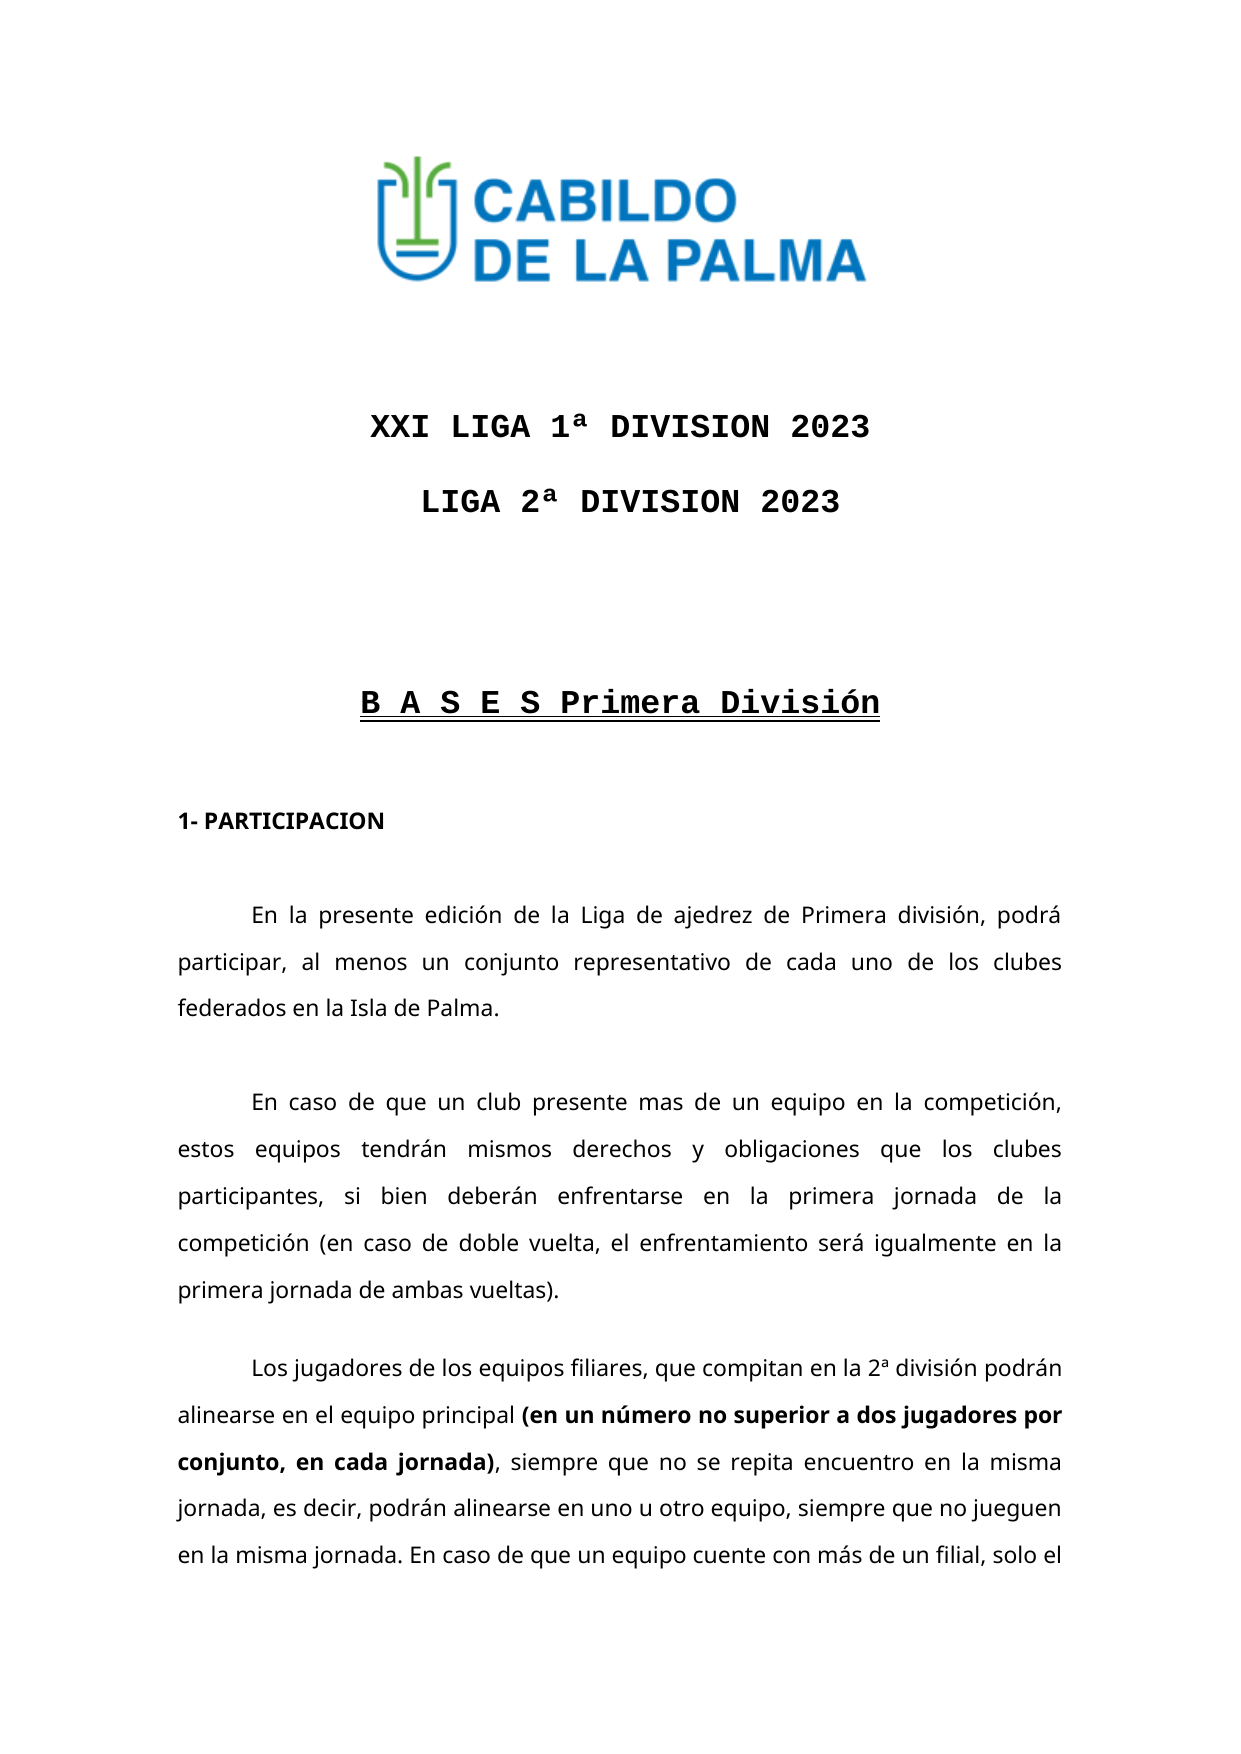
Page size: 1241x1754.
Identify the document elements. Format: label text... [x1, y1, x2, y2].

text LIGA 2ª DIVISION 2023 [177, 485, 1063, 523]
picture [370, 147, 870, 296]
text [177, 1352, 1063, 1571]
text 1- PARTICIPACION [177, 805, 1063, 836]
text B A S E S Primera División [177, 686, 1063, 723]
text XXI LIGA 1ª DIVISION 2023 [177, 409, 1063, 447]
text En caso de que un club presente mas de un equipo en la competición, estos equipos tendrán mismos derechos y obligaciones que los clubes participantes, si bien deberán enfrentarse en la primera jornada de la competición (en caso de doble vuelta, el enfrentamiento será igualmente en la primera jornada de ambas vueltas). [177, 1086, 1063, 1305]
text En la presente edición de la Liga de ajedrez de Primera división, podrá participar, al menos un conjunto representativo de cada uno de los clubes federados en la Isla de Palma. [177, 899, 1063, 1024]
